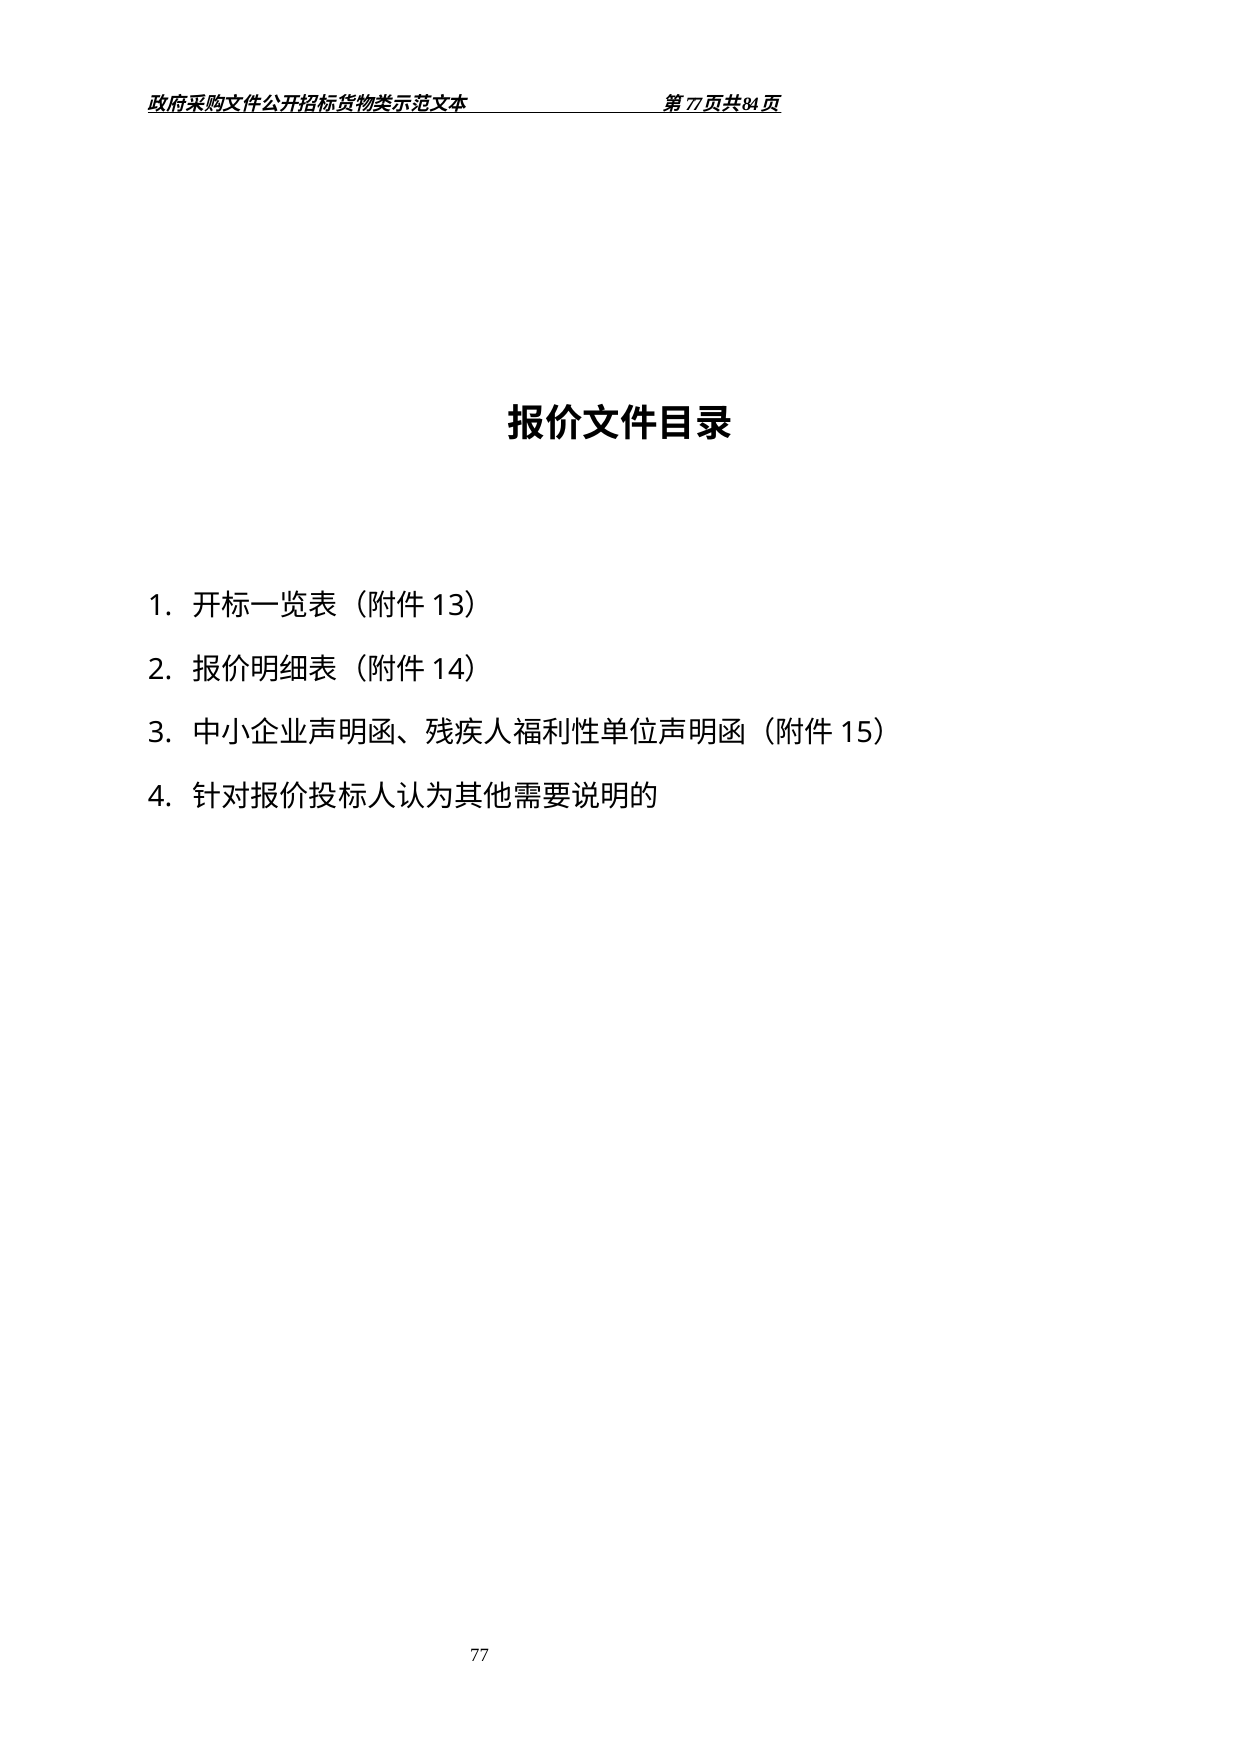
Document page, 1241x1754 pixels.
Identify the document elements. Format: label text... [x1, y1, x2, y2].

list 开标一览表（附件13） [148, 582, 1092, 624]
list 针对报价投标人认为其他需要说明的 [148, 772, 1092, 815]
list 中小企业声明函、残疾人福利性单位声明函（附件15） [148, 709, 1092, 751]
text 报价文件目录 [148, 392, 1092, 447]
list 报价明细表（附件14） [148, 645, 1092, 688]
